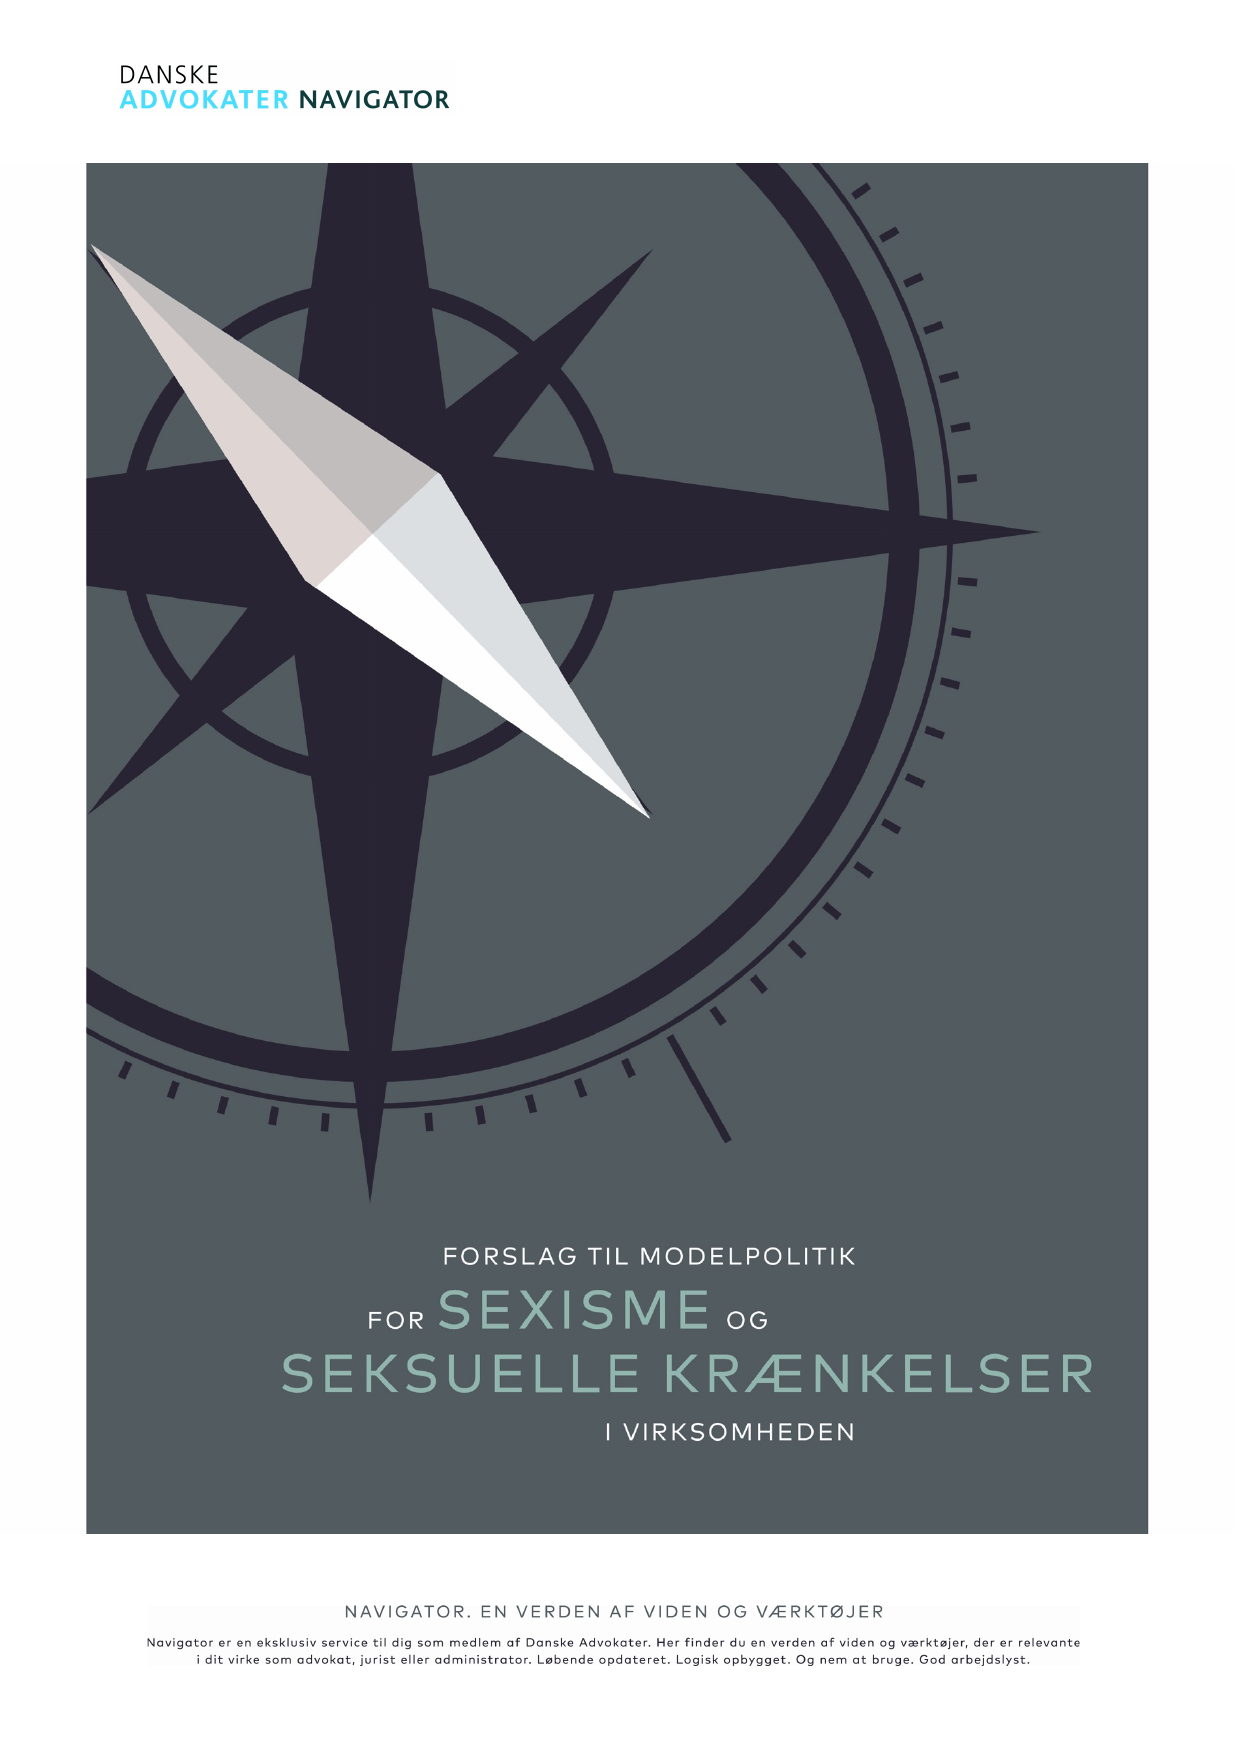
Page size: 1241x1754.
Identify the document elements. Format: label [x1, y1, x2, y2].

picture [118, 61, 457, 115]
picture [147, 1605, 1080, 1666]
picture [0, 163, 1234, 1534]
